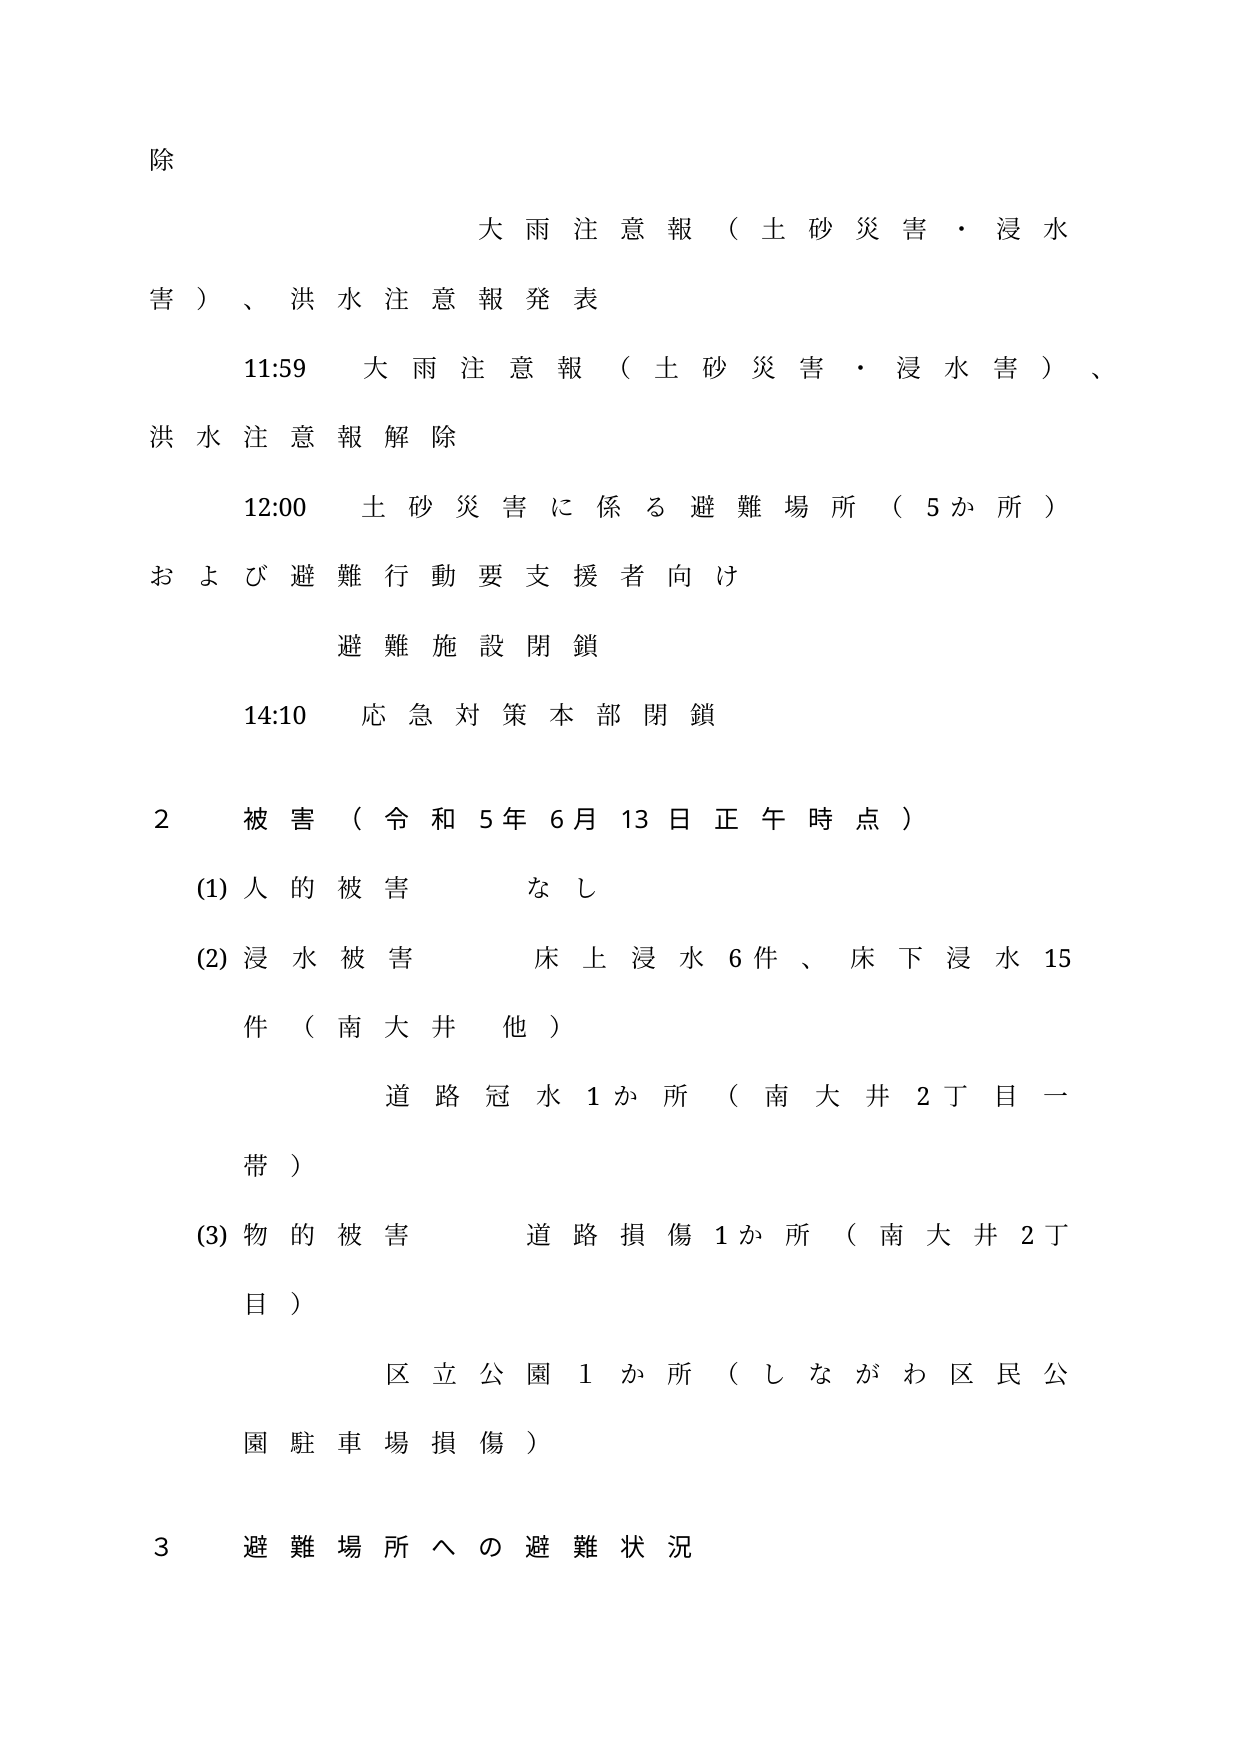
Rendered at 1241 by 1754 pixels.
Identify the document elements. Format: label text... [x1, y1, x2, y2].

text 14:10 応急対策本部閉鎖 [149, 679, 1091, 748]
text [149, 124, 1091, 193]
text 避難施設閉鎖 [149, 609, 1091, 679]
text ２ 被害（令和5年6月13日正午時点） [149, 783, 1091, 852]
text 12:00 土砂災害に係る避難場所（5か所）および避難行動要支援者向け [149, 471, 1091, 609]
list 区立公園１か所（しながわ区民公園駐車場損傷） [240, 1338, 1091, 1477]
list 物的被害 道路損傷1か所（南大井2丁目） [196, 1199, 1091, 1338]
text ３ 避難場所への避難状況 [149, 1511, 1091, 1581]
list 人的被害 なし [196, 852, 1091, 922]
list 浸水被害 床上浸水6件、床下浸水15件（南大井 他） [196, 922, 1091, 1060]
text 11:59 大雨注意報（土砂災害・浸水害）、洪水注意報解除 [149, 332, 1091, 471]
list 道路冠水1か所（南大井2丁目一帯） [240, 1060, 1091, 1199]
text 大雨注意報（土砂災害・浸水害）、洪水注意報発表 [149, 193, 1091, 332]
